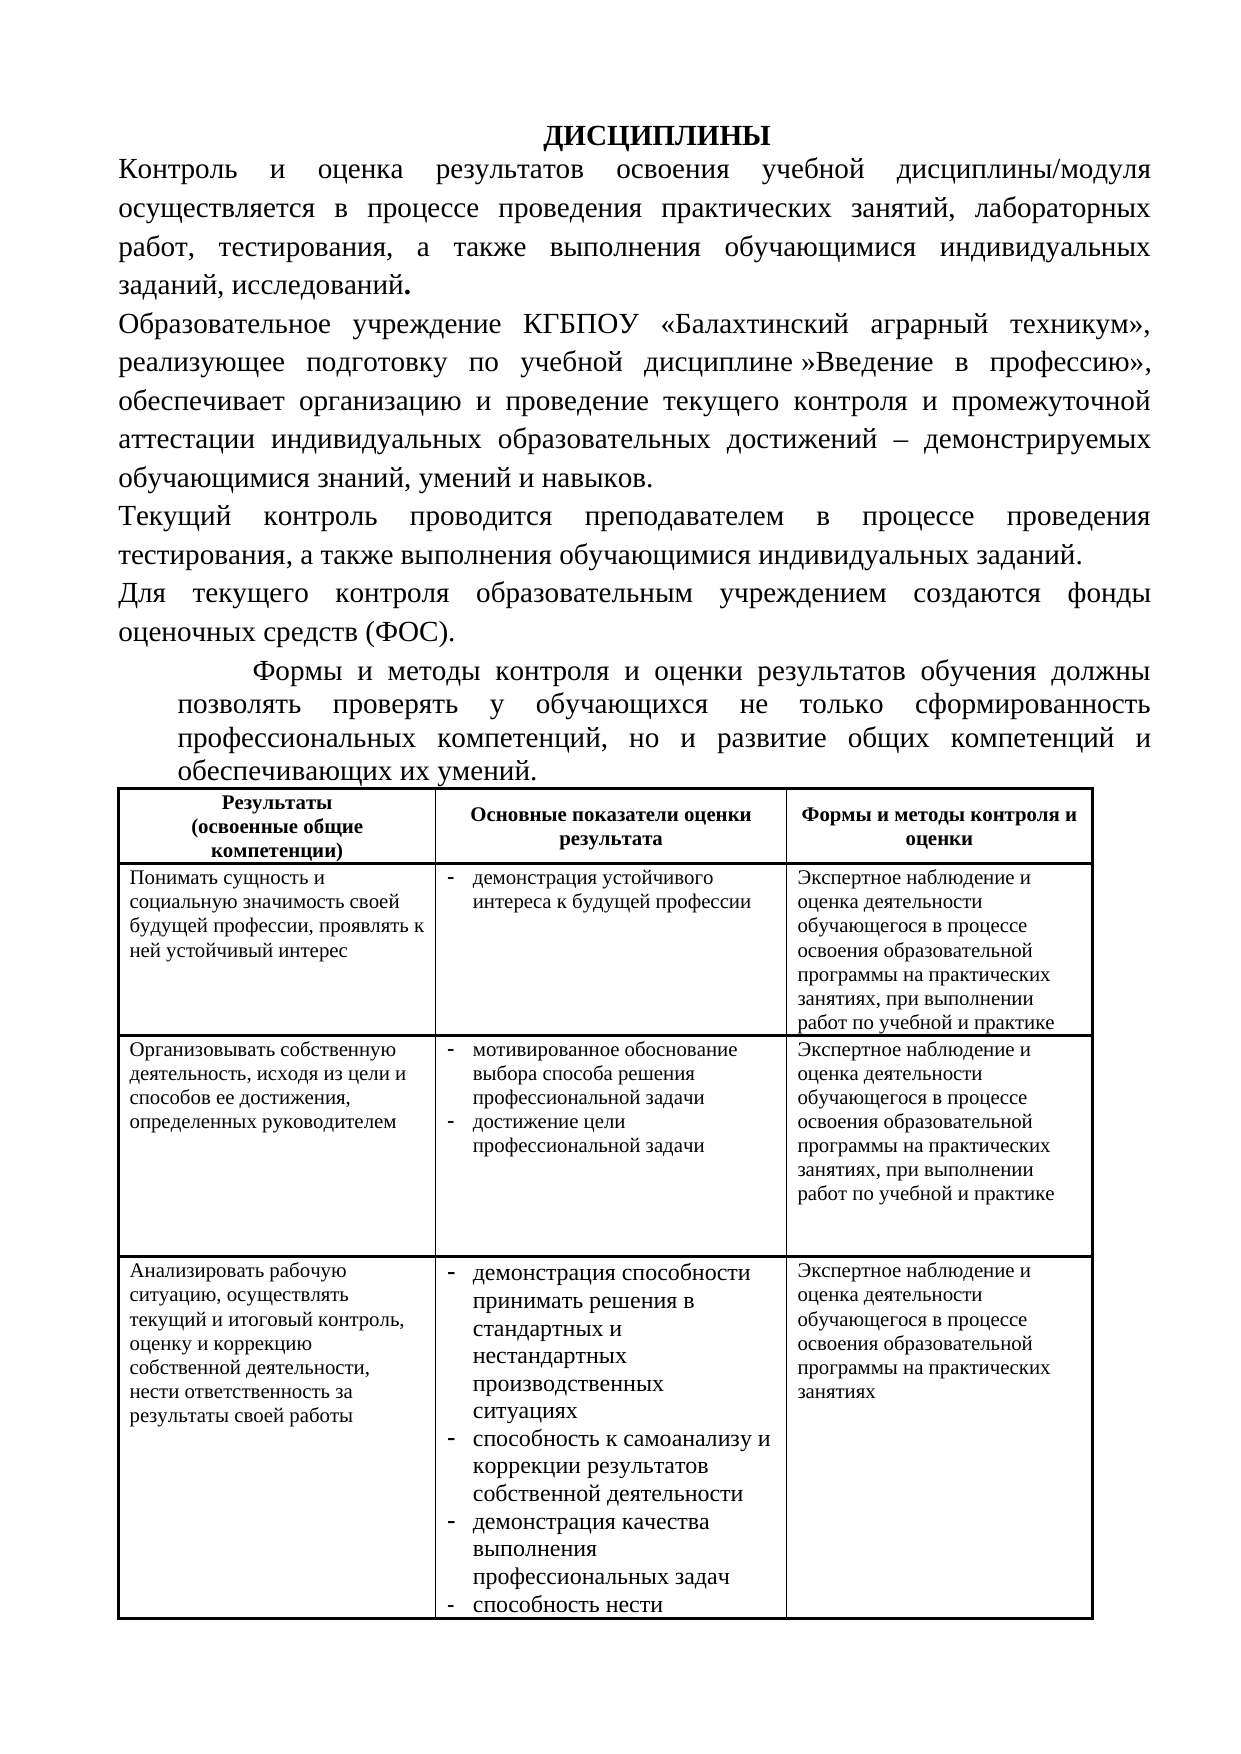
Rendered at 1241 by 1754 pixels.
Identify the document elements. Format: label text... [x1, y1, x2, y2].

text Образовательное учреждение КГБПОУ «Балахтинский аграрный техникум», реализующее подготовку по учебной дисциплине »Введение в профессию», обеспечивает организацию и проведение текущего контроля и промежуточной аттестации индивидуальных образовательных достижений – демонстрируемых обучающимися знаний, умений и навыков. [118, 306, 1152, 493]
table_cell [787, 1258, 1091, 1617]
table_header Основные показатели оценки результата [436, 790, 786, 862]
text Текущий контроль проводится преподавателем в процессе проведения тестирования, а также выполнения обучающимися индивидуальных заданий. [118, 498, 1152, 571]
table_header Результаты (освоенные общие компетенции) [120, 790, 435, 862]
table_cell Экспертное наблюдение и оценка деятельности обучающегося в процессе освоения образовательной программы на практических занятиях, при выполнении работ по учебной и практике [787, 865, 1091, 1034]
table_cell мотивированное обоснование выбора способа решения профессиональной задачи достижение цели профессиональной задачи [436, 1037, 786, 1255]
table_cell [436, 1258, 786, 1617]
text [162, 118, 1152, 152]
text Контроль и оценка результатов освоения учебной дисциплины/модуля осуществляется в процессе проведения практических занятий, лабораторных работ, тестирования, а также выполнения обучающимися индивидуальных заданий, исследований. [118, 152, 1152, 301]
text Формы и методы контроля и оценки результатов обучения должны позволять проверять у обучающихся не только сформированность профессиональных компетенций, но и развитие общих компетенций и обеспечивающих их умений. [177, 653, 1152, 787]
table_cell Понимать сущность и социальную значимость своей будущей профессии, проявлять к ней устойчивый интерес [120, 865, 435, 1034]
table_header Формы и методы контроля и оценки [787, 790, 1091, 862]
table_cell демонстрация устойчивого интереса к будущей профессии [436, 865, 786, 1034]
table_cell Организовывать собственную деятельность, исходя из цели и способов ее достижения, определенных руководителем [120, 1037, 435, 1255]
text Для текущего контроля образовательным учреждением создаются фонды оценочных средств (ФОС). [118, 576, 1152, 648]
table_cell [120, 1258, 435, 1617]
table_cell Экспертное наблюдение и оценка деятельности обучающегося в процессе освоения образовательной программы на практических занятиях, при выполнении работ по учебной и практике [787, 1037, 1091, 1255]
